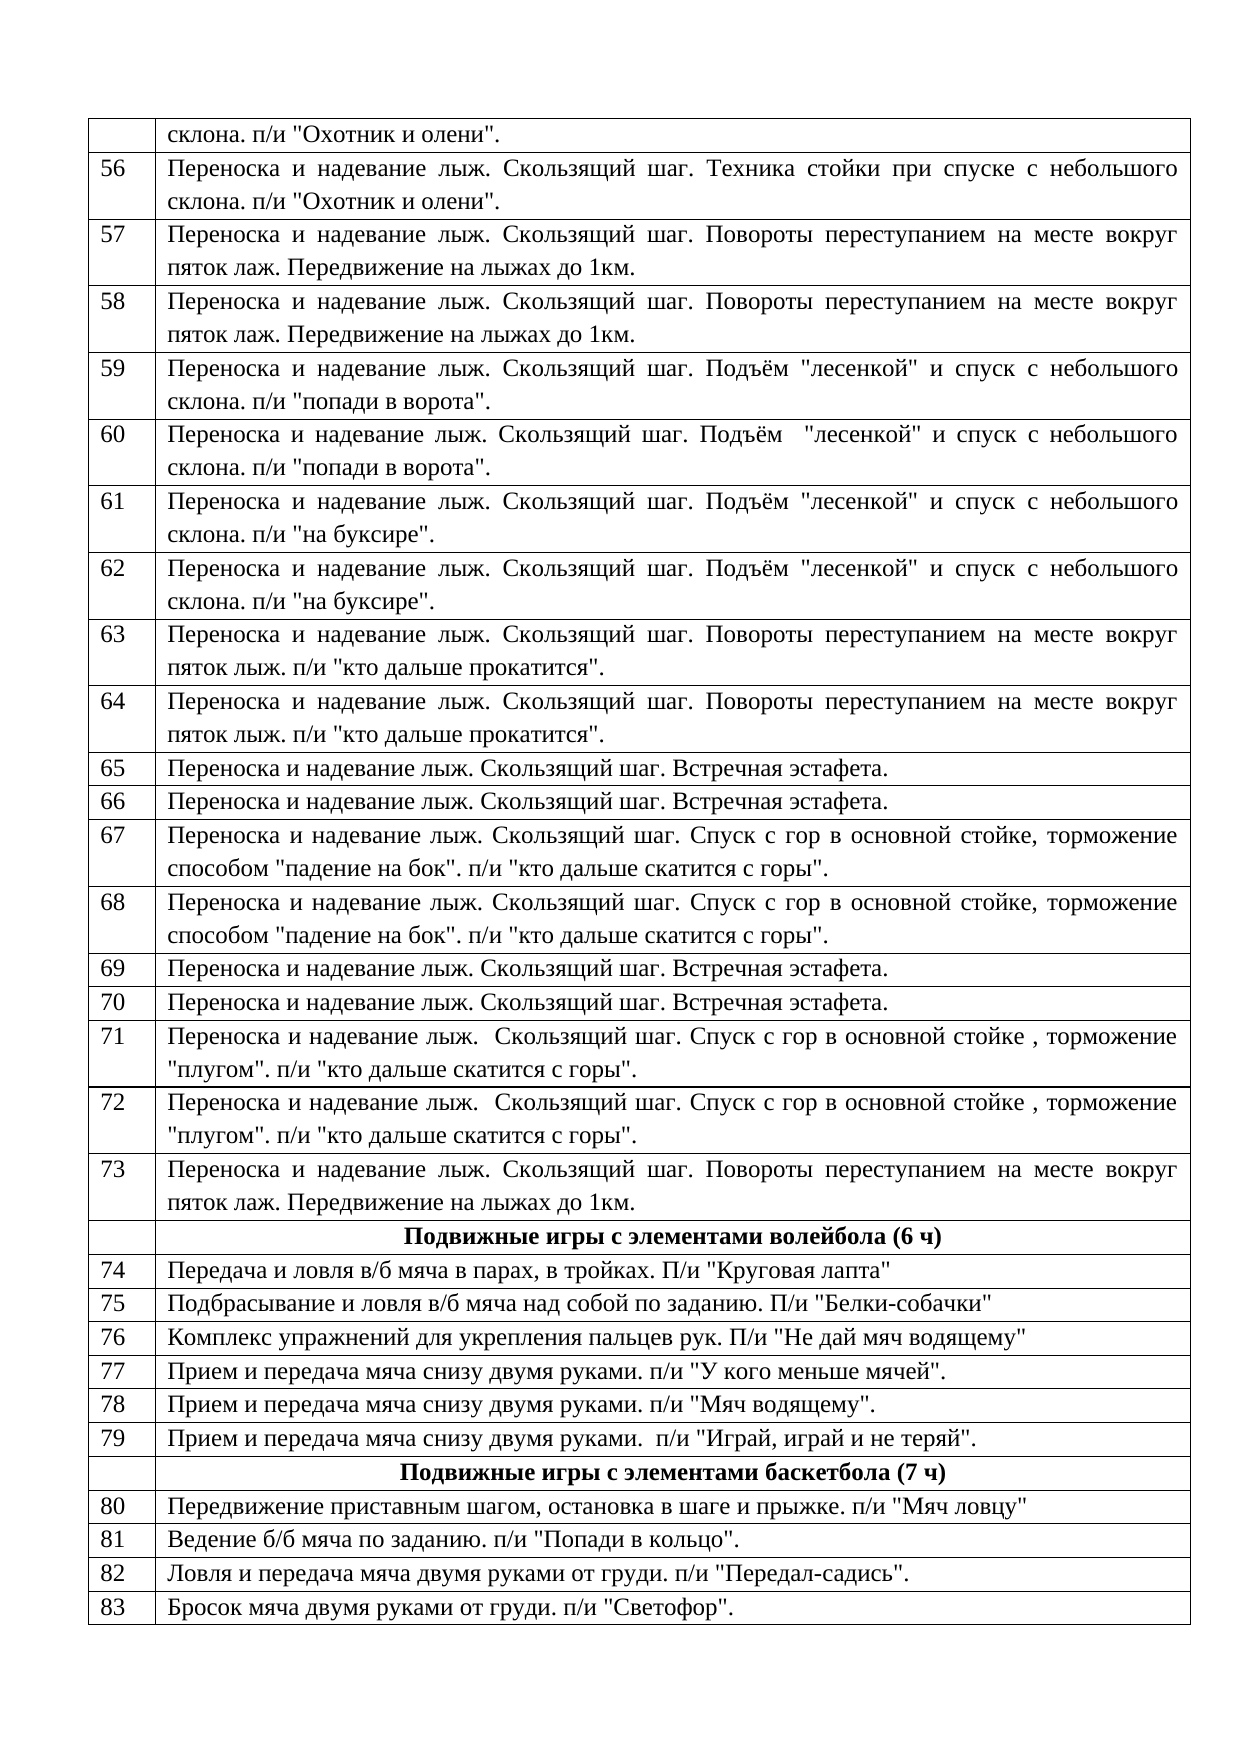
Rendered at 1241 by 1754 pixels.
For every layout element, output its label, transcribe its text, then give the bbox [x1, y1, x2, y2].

table_cell 63 [89, 620, 155, 685]
table_cell 68 [89, 887, 155, 952]
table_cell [156, 119, 1190, 152]
table_cell 79 [89, 1423, 155, 1456]
table_cell 82 [89, 1558, 155, 1591]
table_cell Переноска и надевание лыж. Скользящий шаг. Повороты переступанием на месте вокруг пяток лыж. п/и "кто дальше прокатится". [156, 620, 1190, 685]
table_cell 65 [89, 753, 155, 785]
table_cell Переноска и надевание лыж. Скользящий шаг. Подъём "лесенкой" и спуск с небольшого склона. п/и "попади в ворота". [156, 420, 1190, 485]
table_cell 59 [89, 353, 155, 418]
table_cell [156, 153, 1190, 218]
table_cell 60 [89, 420, 155, 485]
table_cell Передача и ловля в/б мяча в парах, в тройках. П/и "Круговая лапта" [156, 1255, 1190, 1287]
table_cell 61 [89, 486, 155, 552]
table_cell [89, 1457, 155, 1490]
table_cell 57 [89, 220, 155, 285]
table_cell 71 [89, 1021, 155, 1086]
table_cell 62 [89, 553, 155, 618]
table_cell Передвижение приставным шагом, остановка в шаге и прыжке. п/и "Мяч ловцу" [156, 1491, 1190, 1523]
table_cell 72 [89, 1088, 155, 1153]
table_cell Переноска и надевание лыж. Скользящий шаг. Подъём "лесенкой" и спуск с небольшого склона. п/и "на буксире". [156, 486, 1190, 552]
table_cell 69 [89, 954, 155, 986]
table_cell Прием и передача мяча снизу двумя руками. п/и "Мяч водящему". [156, 1389, 1190, 1422]
table_cell 73 [89, 1154, 155, 1220]
table_cell Переноска и надевание лыж. Скользящий шаг. Подъём "лесенкой" и спуск с небольшого склона. п/и "попади в ворота". [156, 353, 1190, 418]
table_cell Комплекс упражнений для укрепления пальцев рук. П/и "Не дай мяч водящему" [156, 1322, 1190, 1355]
table_cell 81 [89, 1524, 155, 1557]
table_cell Подвижные игры с элементами волейбола (6 ч) [156, 1221, 1190, 1254]
table_cell Прием и передача мяча снизу двумя руками. п/и "Играй, играй и не теряй". [156, 1423, 1190, 1456]
table_cell Прием и передача мяча снизу двумя руками. п/и "У кого меньше мячей". [156, 1356, 1190, 1388]
table_cell 67 [89, 820, 155, 886]
table_cell 83 [89, 1592, 155, 1624]
table_cell Переноска и надевание лыж. Скользящий шаг. Спуск с гор в основной стойке , торможение "плугом". п/и "кто дальше скатится с горы". [156, 1088, 1190, 1153]
table_cell Переноска и надевание лыж. Скользящий шаг. Встречная эстафета. [156, 786, 1190, 819]
table_cell 78 [89, 1389, 155, 1422]
table_cell Переноска и надевание лыж. Скользящий шаг. Встречная эстафета. [156, 987, 1190, 1020]
table_cell 70 [89, 987, 155, 1020]
table_cell Переноска и надевание лыж. Скользящий шаг. Повороты переступанием на месте вокруг пяток лаж. Передвижение на лыжах до 1км. [156, 1154, 1190, 1220]
table_cell 66 [89, 786, 155, 819]
table_cell 77 [89, 1356, 155, 1388]
table_cell Переноска и надевание лыж. Скользящий шаг. Встречная эстафета. [156, 753, 1190, 785]
table_cell Переноска и надевание лыж. Скользящий шаг. Подъём "лесенкой" и спуск с небольшого склона. п/и "на буксире". [156, 553, 1190, 618]
table_cell 56 [89, 153, 155, 218]
table_cell Переноска и надевание лыж. Скользящий шаг. Повороты переступанием на месте вокруг пяток лаж. Передвижение на лыжах до 1км. [156, 286, 1190, 352]
table_cell 75 [89, 1289, 155, 1321]
table_cell 55 [89, 119, 155, 152]
table_cell Переноска и надевание лыж. Скользящий шаг. Спуск с гор в основной стойке , торможение "плугом". п/и "кто дальше скатится с горы". [156, 1021, 1190, 1086]
table_cell Переноска и надевание лыж. Скользящий шаг. Встречная эстафета. [156, 954, 1190, 986]
table_cell Переноска и надевание лыж. Скользящий шаг. Повороты переступанием на месте вокруг пяток лаж. Передвижение на лыжах до 1км. [156, 220, 1190, 285]
table_cell Переноска и надевание лыж. Скользящий шаг. Спуск с гор в основной стойке, торможение способом "падение на бок". п/и "кто дальше скатится с горы". [156, 820, 1190, 886]
table_cell 76 [89, 1322, 155, 1355]
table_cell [156, 1558, 1190, 1591]
table_cell Переноска и надевание лыж. Скользящий шаг. Повороты переступанием на месте вокруг пяток лыж. п/и "кто дальше прокатится". [156, 686, 1190, 752]
table_cell 64 [89, 686, 155, 752]
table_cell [156, 1592, 1190, 1624]
table_cell 80 [89, 1491, 155, 1523]
table_cell Переноска и надевание лыж. Скользящий шаг. Спуск с гор в основной стойке, торможение способом "падение на бок". п/и "кто дальше скатится с горы". [156, 887, 1190, 952]
table_cell [89, 1221, 155, 1254]
table_cell Подвижные игры с элементами баскетбола (7 ч) [156, 1457, 1190, 1490]
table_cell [156, 1524, 1190, 1557]
table_cell 74 [89, 1255, 155, 1287]
table_cell Подбрасывание и ловля в/б мяча над собой по заданию. П/и "Белки-собачки" [156, 1289, 1190, 1321]
table_cell 58 [89, 286, 155, 352]
